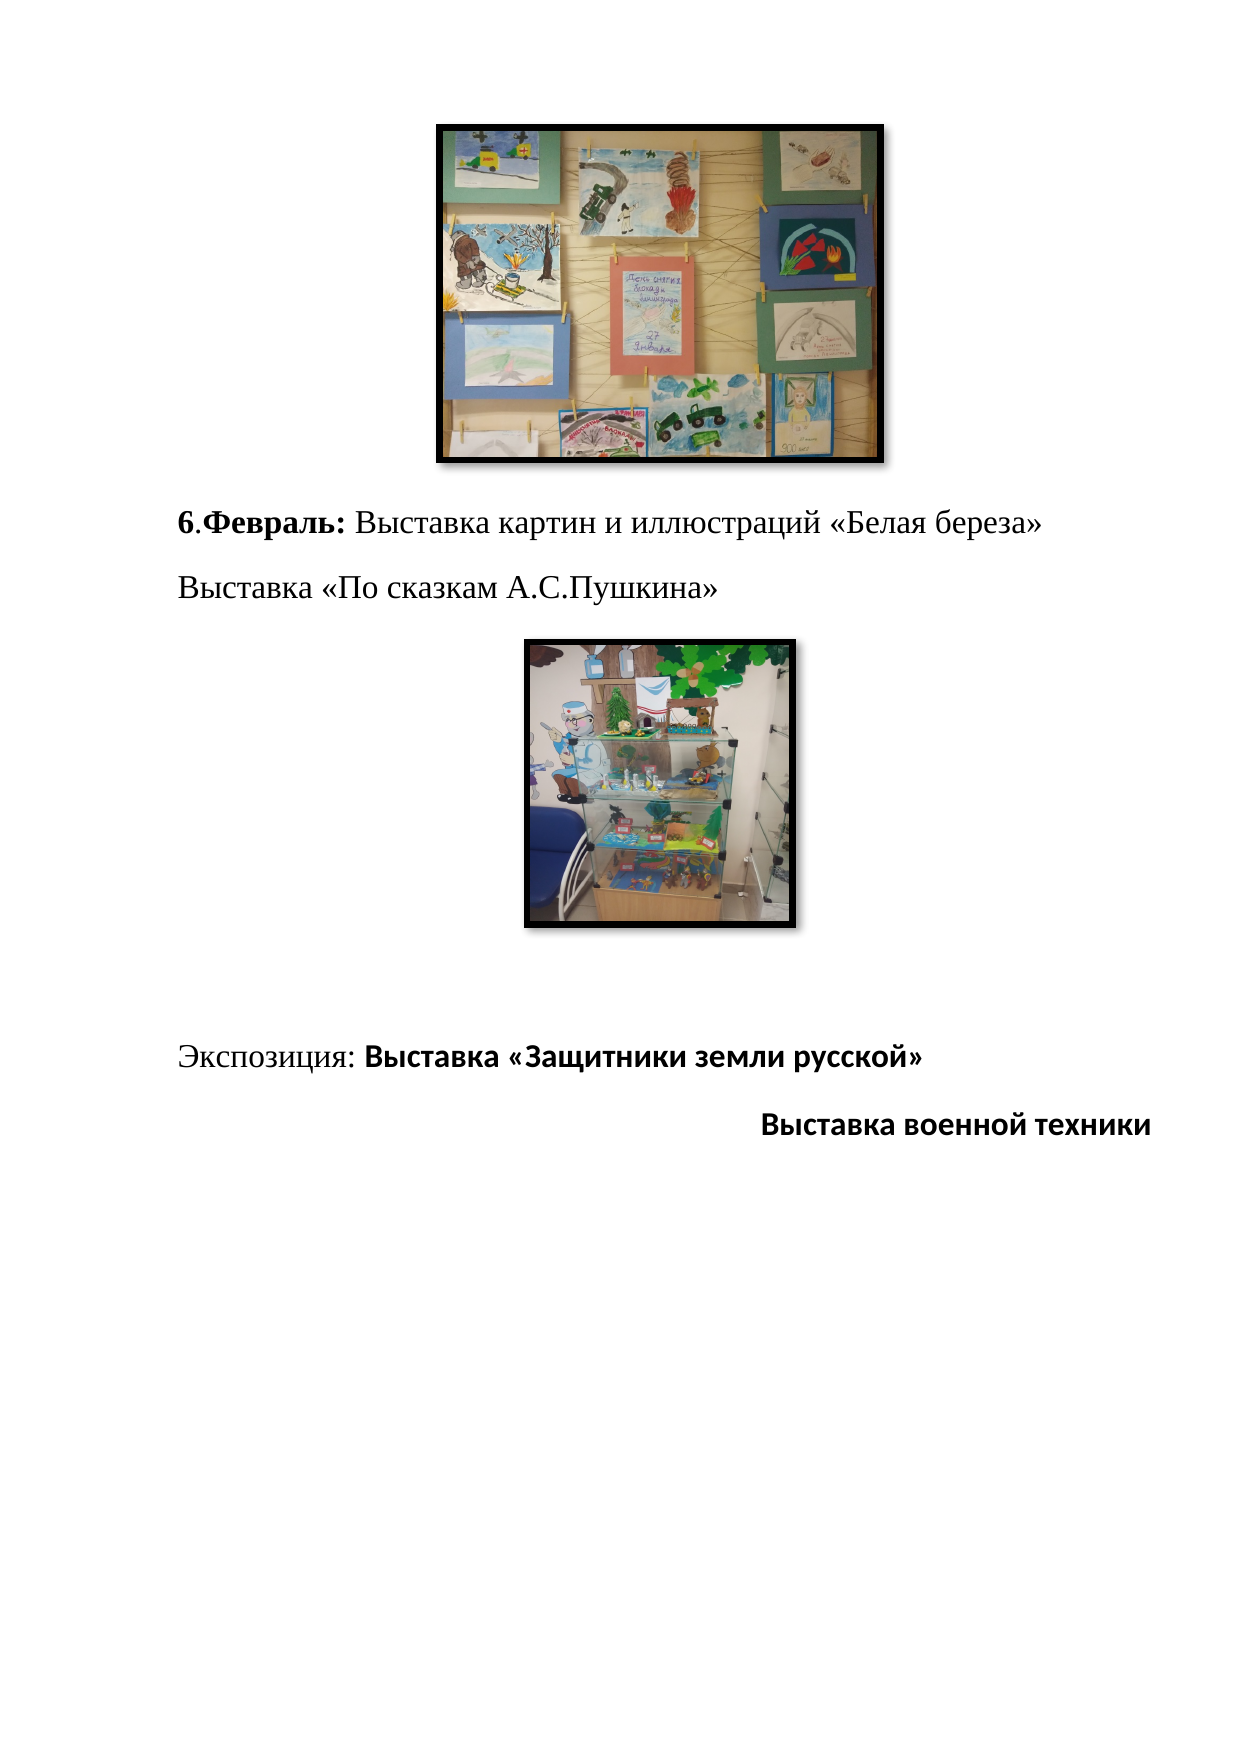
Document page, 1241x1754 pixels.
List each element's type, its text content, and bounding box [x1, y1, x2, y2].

text Экспозиция: Выставка «Защитники земли русской» [177, 1035, 1152, 1076]
text Выставка военной техники [177, 1102, 1152, 1143]
text 6.Февраль: Выставка картин и иллюстраций «Белая береза» [177, 503, 1152, 541]
picture [443, 131, 877, 457]
picture [530, 645, 789, 921]
text Выставка «По сказкам А.С.Пушкина» [177, 567, 1152, 606]
